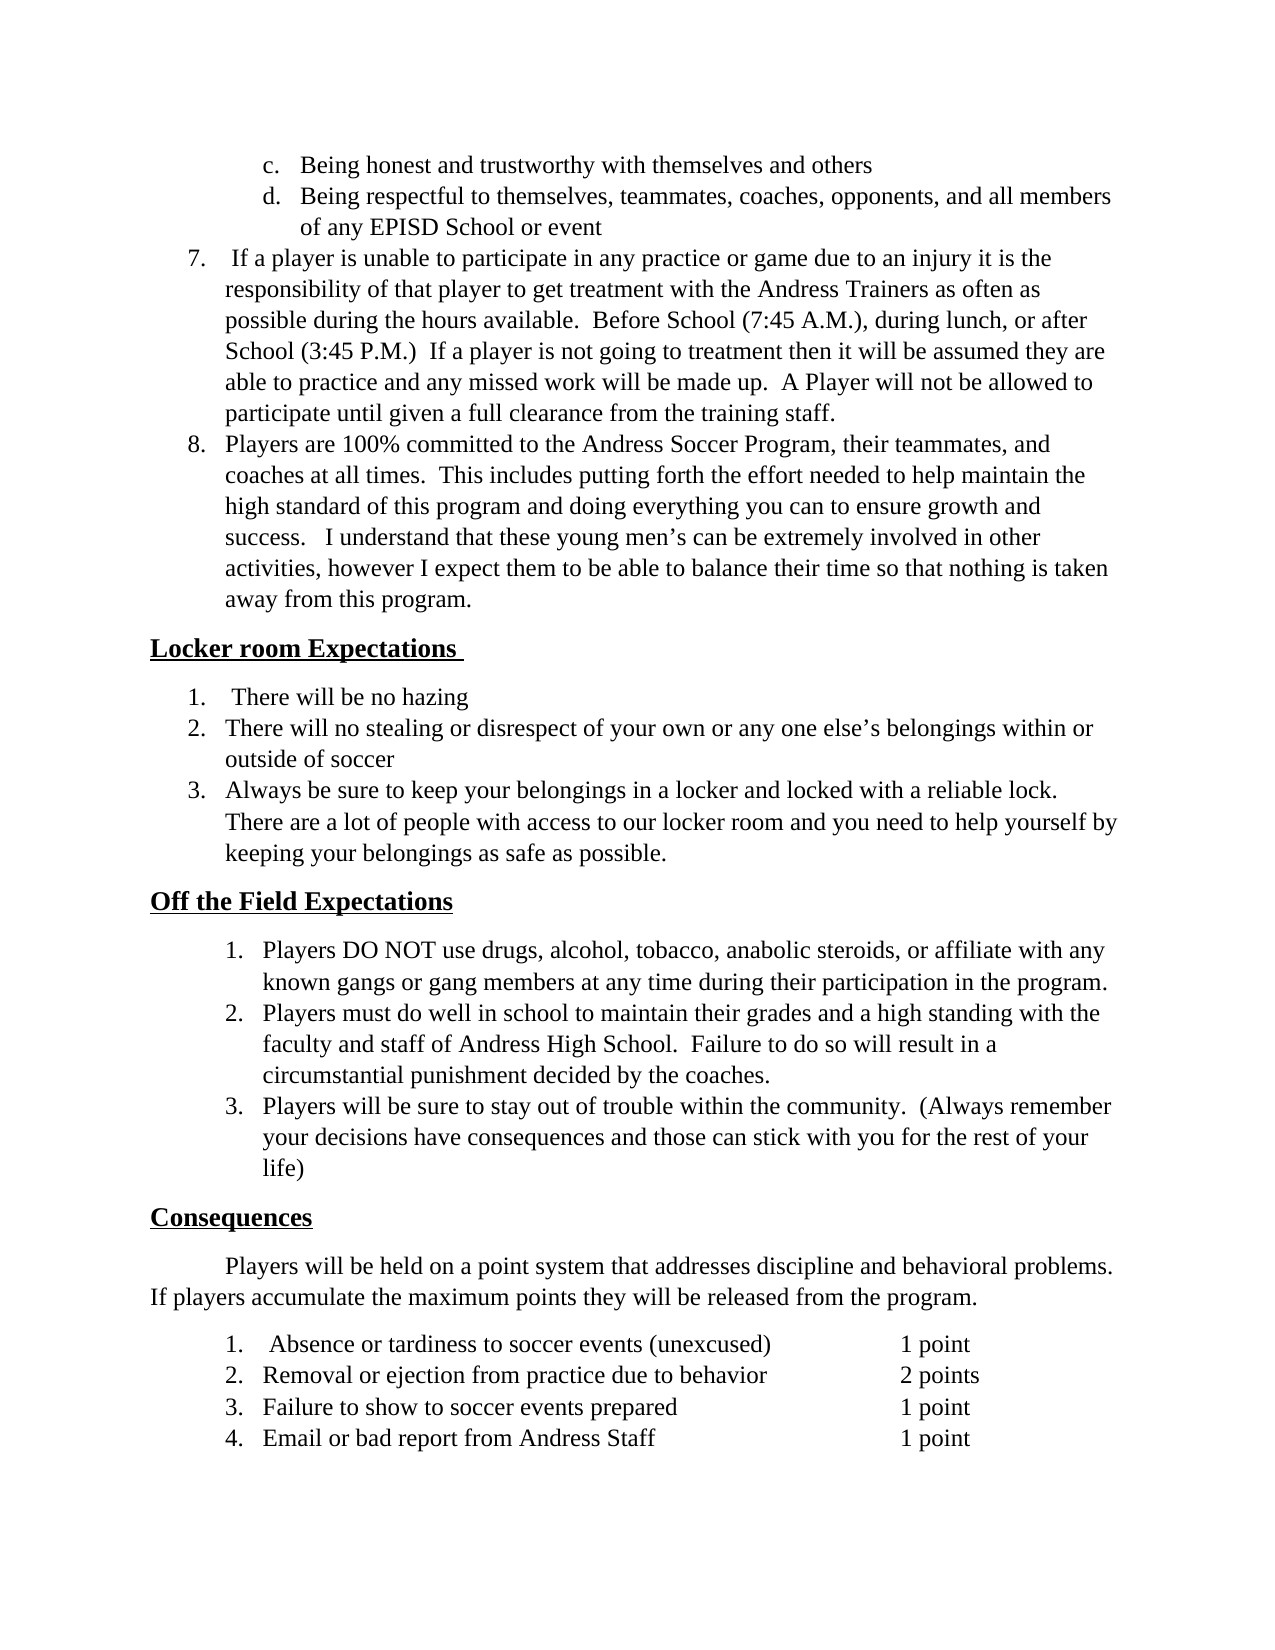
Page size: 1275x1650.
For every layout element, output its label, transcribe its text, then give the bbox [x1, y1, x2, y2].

text Locker room Expectations [150, 632, 1125, 663]
list Absence or tardiness to soccer events (unexcused) 1 point [225, 1329, 1125, 1358]
list There will be no hazing [187, 682, 1125, 711]
list Failure to show to soccer events prepared 1 point [225, 1392, 1125, 1420]
list There will no stealing or disrespect of your own or any one else’s belongings within or outside of soccer [187, 713, 1125, 773]
list Players will be sure to stay out of trouble within the community. (Always remember your decisions have consequences and those can stick with you for the rest of your life) [225, 1091, 1125, 1182]
list Players DO NOT use drugs, alcohol, tobacco, anabolic steroids, or affiliate with any known gangs or gang members at any time during their participation in the program. [225, 936, 1125, 995]
text Consequences [150, 1201, 1125, 1232]
list Players must do well in school to maintain their grades and a high standing with the faculty and staff of Andress High School. Failure to do so will result in a circumstantial punishment decided by the coaches. [225, 998, 1125, 1088]
list If a player is unable to participate in any practice or game due to an injury it is the responsibility of that player to get treatment with the Andress Trainers as often as possible during the hours available. Before School (7:45 A.M.), during lunch, or after School (3:45 P.M.) If a player is not going to treatment then it will be assumed they are able to practice and any missed work will be made up. A Player will not be allowed to participate until given a full clearance from the training staff. [187, 243, 1125, 427]
list Email or bad report from Andress Staff 1 point [225, 1423, 1125, 1451]
text Players will be held on a point system that addresses discipline and behavioral problems. If players accumulate the maximum points they will be released from the program. [150, 1251, 1125, 1311]
list Removal or ejection from practice due to behavior 2 points [225, 1361, 1125, 1389]
list Always be sure to keep your belongings in a locker and locked with a reliable lock. There are a lot of people with access to our locker room and you need to help yourself by keeping your belongings as safe as possible. [187, 776, 1125, 866]
list Players are 100% committed to the Andress Soccer Program, their teammates, and coaches at all times. This includes putting forth the effort needed to help maintain the high standard of this program and doing everything you can to ensure growth and success. I understand that these young men’s can be extremely involved in other activities, however I expect them to be able to balance their time so that nothing is taken away from this program. [187, 429, 1125, 613]
list Being respectful to themselves, teammates, coaches, opponents, and all members of any EPISD School or event [262, 181, 1125, 241]
text Off the Field Expectations [150, 885, 1125, 917]
list Being honest and trustworthy with themselves and others [262, 150, 1125, 179]
